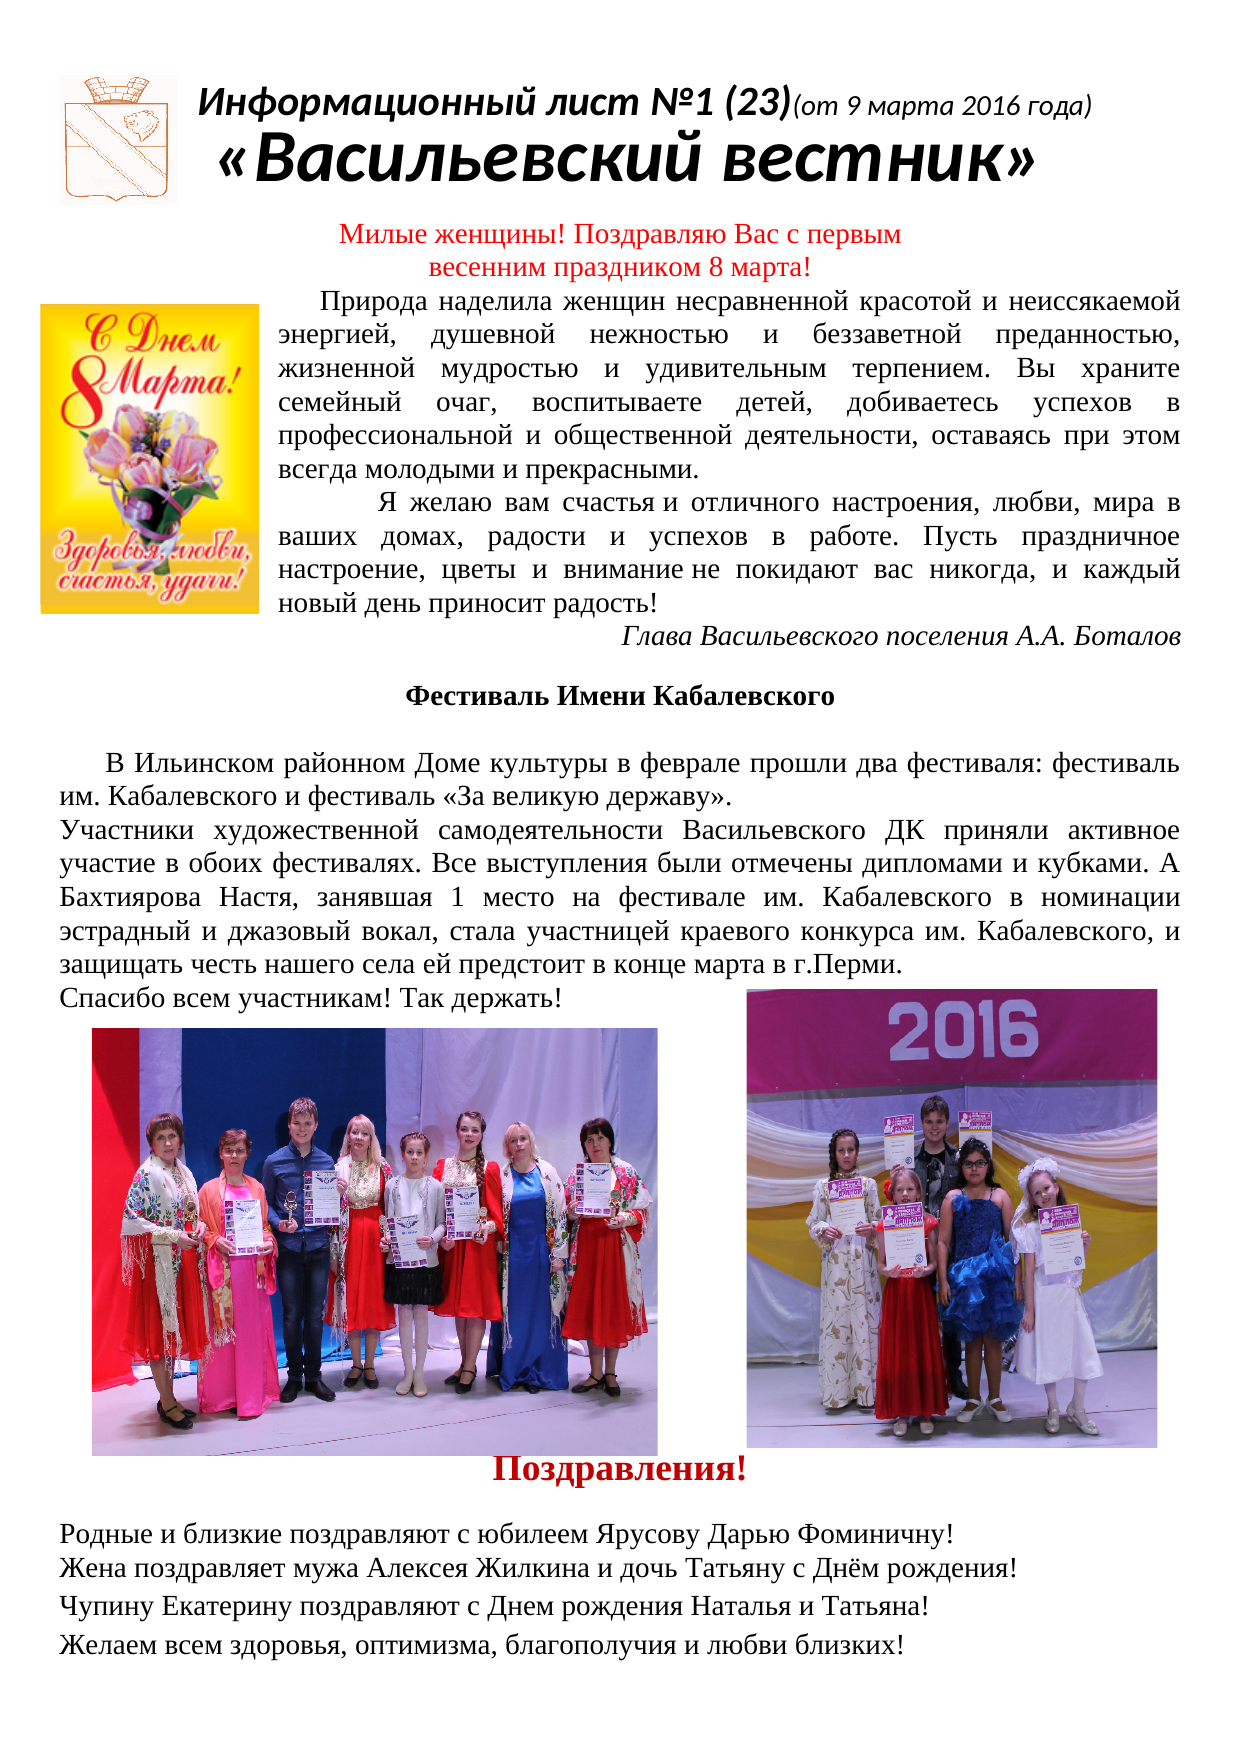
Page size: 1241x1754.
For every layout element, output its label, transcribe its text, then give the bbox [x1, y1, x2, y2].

text Родные и близкие поздравляют с юбилеем Ярусову Дарью Фоминичну! [59, 1516, 1181, 1550]
text Поздравления! [59, 1446, 1181, 1489]
text В Ильинском районном Доме культуры в феврале прошли два фестиваля: фестиваль им. Кабалевского и фестиваль «За великую державу». [59, 745, 1181, 812]
text Участники художественной самодеятельности Васильевского ДК приняли активное участие в обоих фестивалях. Все выступления были отмечены дипломами и кубками. А Бахтиярова Настя, занявшая 1 место на фестивале им. Кабалевского в номинации эстрадный и джазовый вокал, стала участницей краевого конкурса им. Кабалевского, и защищать честь нашего села ей предстоит в конце марта в г.Перми. [59, 812, 1181, 980]
text Спасибо всем участникам! Так держать! [59, 980, 1181, 1013]
text Жена поздравляет мужа Алексея Жилкина и дочь Татьяну с Днём рождения! Чупину Екатерину поздравляют с Днем рождения Наталья и Татьяна! Желаем всем здоровья, оптимизма, благополучия и любви близких! [59, 1550, 1181, 1660]
text Глава Васильевского поселения А.А. Боталов [59, 618, 1181, 652]
text Я желаю вам счастья и отличного настроения, любви, мира в ваших домах, радости и успехов в работе. Пусть праздничное настроение, цветы и внимание не покидают вас никогда, и каждый новый день приносит радость! [59, 484, 1181, 618]
text Природа наделила женщин несравненной красотой и неиссякаемой энергией, душевной нежностью и беззаветной преданностью, жизненной мудростью и удивительным терпением. Вы храните семейный очаг, воспитываете детей, добиваетесь успехов в профессиональной и общественной деятельности, оставаясь при этом всегда молодыми и прекрасными. [59, 283, 1181, 484]
text Фестиваль Имени Кабалевского [59, 678, 1181, 711]
text Милые женщины! Поздравляю Вас с первым [59, 216, 1181, 249]
picture [746, 989, 1158, 1448]
picture [40, 304, 260, 614]
picture [91, 1028, 658, 1456]
text Информационный лист №1 (23)(от 9 марта 2016 года) [178, 75, 1181, 126]
text весенним праздником 8 марта! [59, 249, 1181, 283]
